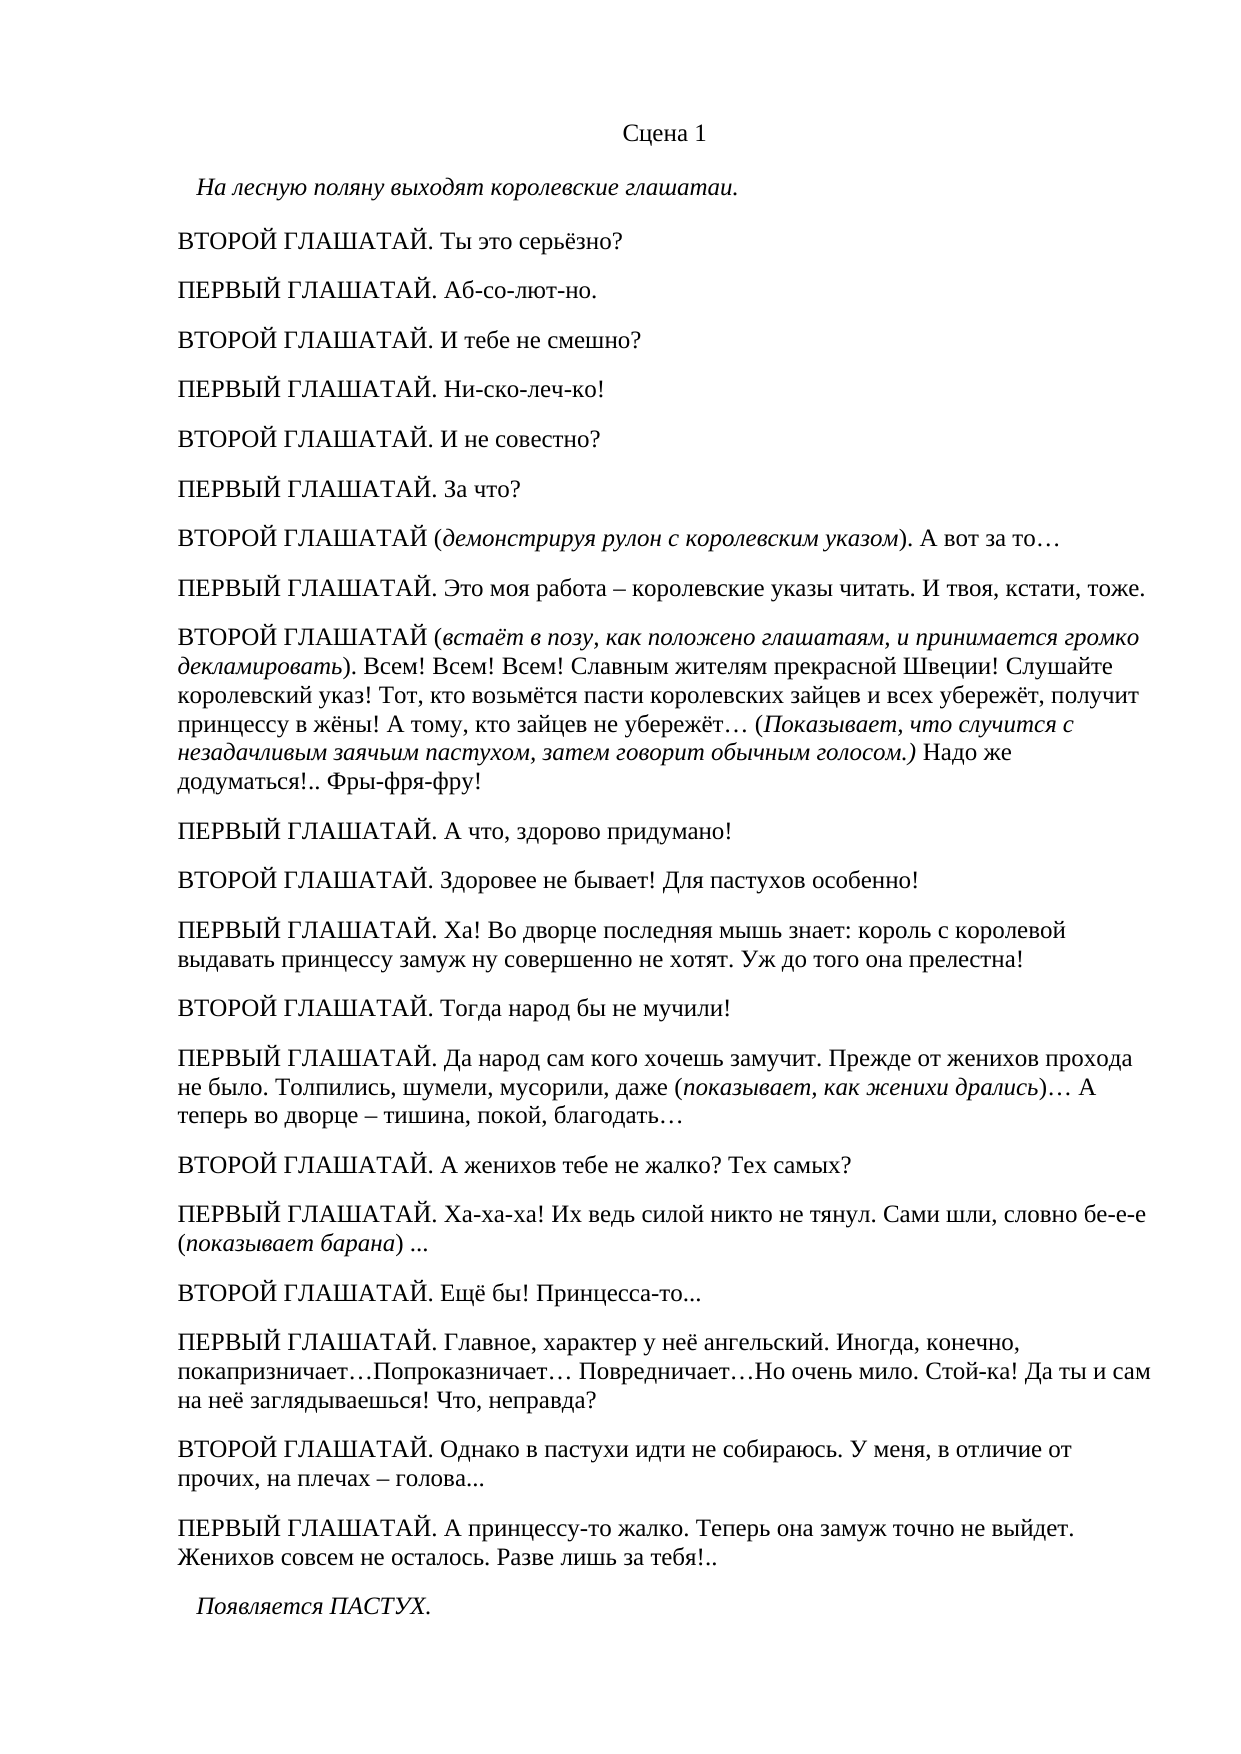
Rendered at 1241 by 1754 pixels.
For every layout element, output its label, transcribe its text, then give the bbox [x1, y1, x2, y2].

text ВТОРОЙ ГЛАШАТАЙ (встаёт в позу, как положено глашатаям, и принимается громко декламировать). Всем! Всем! Всем! Славным жителям прекрасной Швеции! Слушайте королевский указ! Тот, кто возьмётся пасти королевских зайцев и всех убережёт, получит принцессу в жёны! А тому, кто зайцев не убережёт… (Показывает, что случится с незадачливым заячьим пастухом, затем говорит обычным голосом.) Надо же додуматься!.. Фры-фря-фру! [177, 622, 1152, 795]
text ПЕРВЫЙ ГЛАШАТАЙ. Это моя работа – королевские указы читать. И твоя, кстати, тоже. [177, 573, 1152, 602]
text ВТОРОЙ ГЛАШАТАЙ. И тебе не смешно? [177, 325, 1152, 354]
text ПЕРВЫЙ ГЛАШАТАЙ. Ха-ха-ха! Их ведь силой никто не тянул. Сами шли, словно бе-е-е (показывает барана) ... [177, 1199, 1152, 1257]
text На лесную поляну выходят королевские глашатаи. [177, 172, 1152, 201]
text ВТОРОЙ ГЛАШАТАЙ. И не совестно? [177, 424, 1152, 453]
text ВТОРОЙ ГЛАШАТАЙ. Тогда народ бы не мучили! [177, 993, 1152, 1022]
text ПЕРВЫЙ ГЛАШАТАЙ. А принцессу-то жалко. Теперь она замуж точно не выйдет. Женихов совсем не осталось. Разве лишь за тебя!.. [177, 1513, 1152, 1570]
text ВТОРОЙ ГЛАШАТАЙ. А женихов тебе не жалко? Тех самых? [177, 1150, 1152, 1179]
text ПЕРВЫЙ ГЛАШАТАЙ. Да народ сам кого хочешь замучит. Прежде от женихов прохода не было. Толпились, шумели, мусорили, даже (показывает, как женихи дрались)… А теперь во дворце – тишина, покой, благодать… [177, 1043, 1152, 1129]
text ВТОРОЙ ГЛАШАТАЙ. Ещё бы! Принцесса-то... [177, 1278, 1152, 1307]
text ПЕРВЫЙ ГЛАШАТАЙ. А что, здорово придумано! [177, 816, 1152, 844]
text ПЕРВЫЙ ГЛАШАТАЙ. Ха! Во дворце последняя мышь знает: король с королевой выдавать принцессу замуж ну совершенно не хотят. Уж до того она прелестна! [177, 915, 1152, 972]
text ПЕРВЫЙ ГЛАШАТАЙ. Главное, характер у неё ангельский. Иногда, конечно, покапризничает…Попроказничает… Повредничает…Но очень мило. Стой-ка! Да ты и сам на неё заглядываешься! Что, неправда? [177, 1327, 1152, 1414]
text Сцена 1 [177, 118, 1152, 147]
text ВТОРОЙ ГЛАШАТАЙ. Здоровее не бывает! Для пастухов особенно! [177, 865, 1152, 894]
text ПЕРВЫЙ ГЛАШАТАЙ. Аб-со-лют-но. [177, 275, 1152, 304]
text ВТОРОЙ ГЛАШАТАЙ. Ты это серьёзно? [177, 226, 1152, 254]
text ПЕРВЫЙ ГЛАШАТАЙ. За что? [177, 474, 1152, 502]
text ВТОРОЙ ГЛАШАТАЙ (демонстрируя рулон с королевским указом). А вот за то… [177, 523, 1152, 552]
text Появляется ПАСТУХ. [177, 1591, 1152, 1620]
text ПЕРВЫЙ ГЛАШАТАЙ. Ни-ско-леч-ко! [177, 374, 1152, 403]
text ВТОРОЙ ГЛАШАТАЙ. Однако в пастухи идти не собираюсь. У меня, в отличие от прочих, на плечах – голова... [177, 1434, 1152, 1492]
